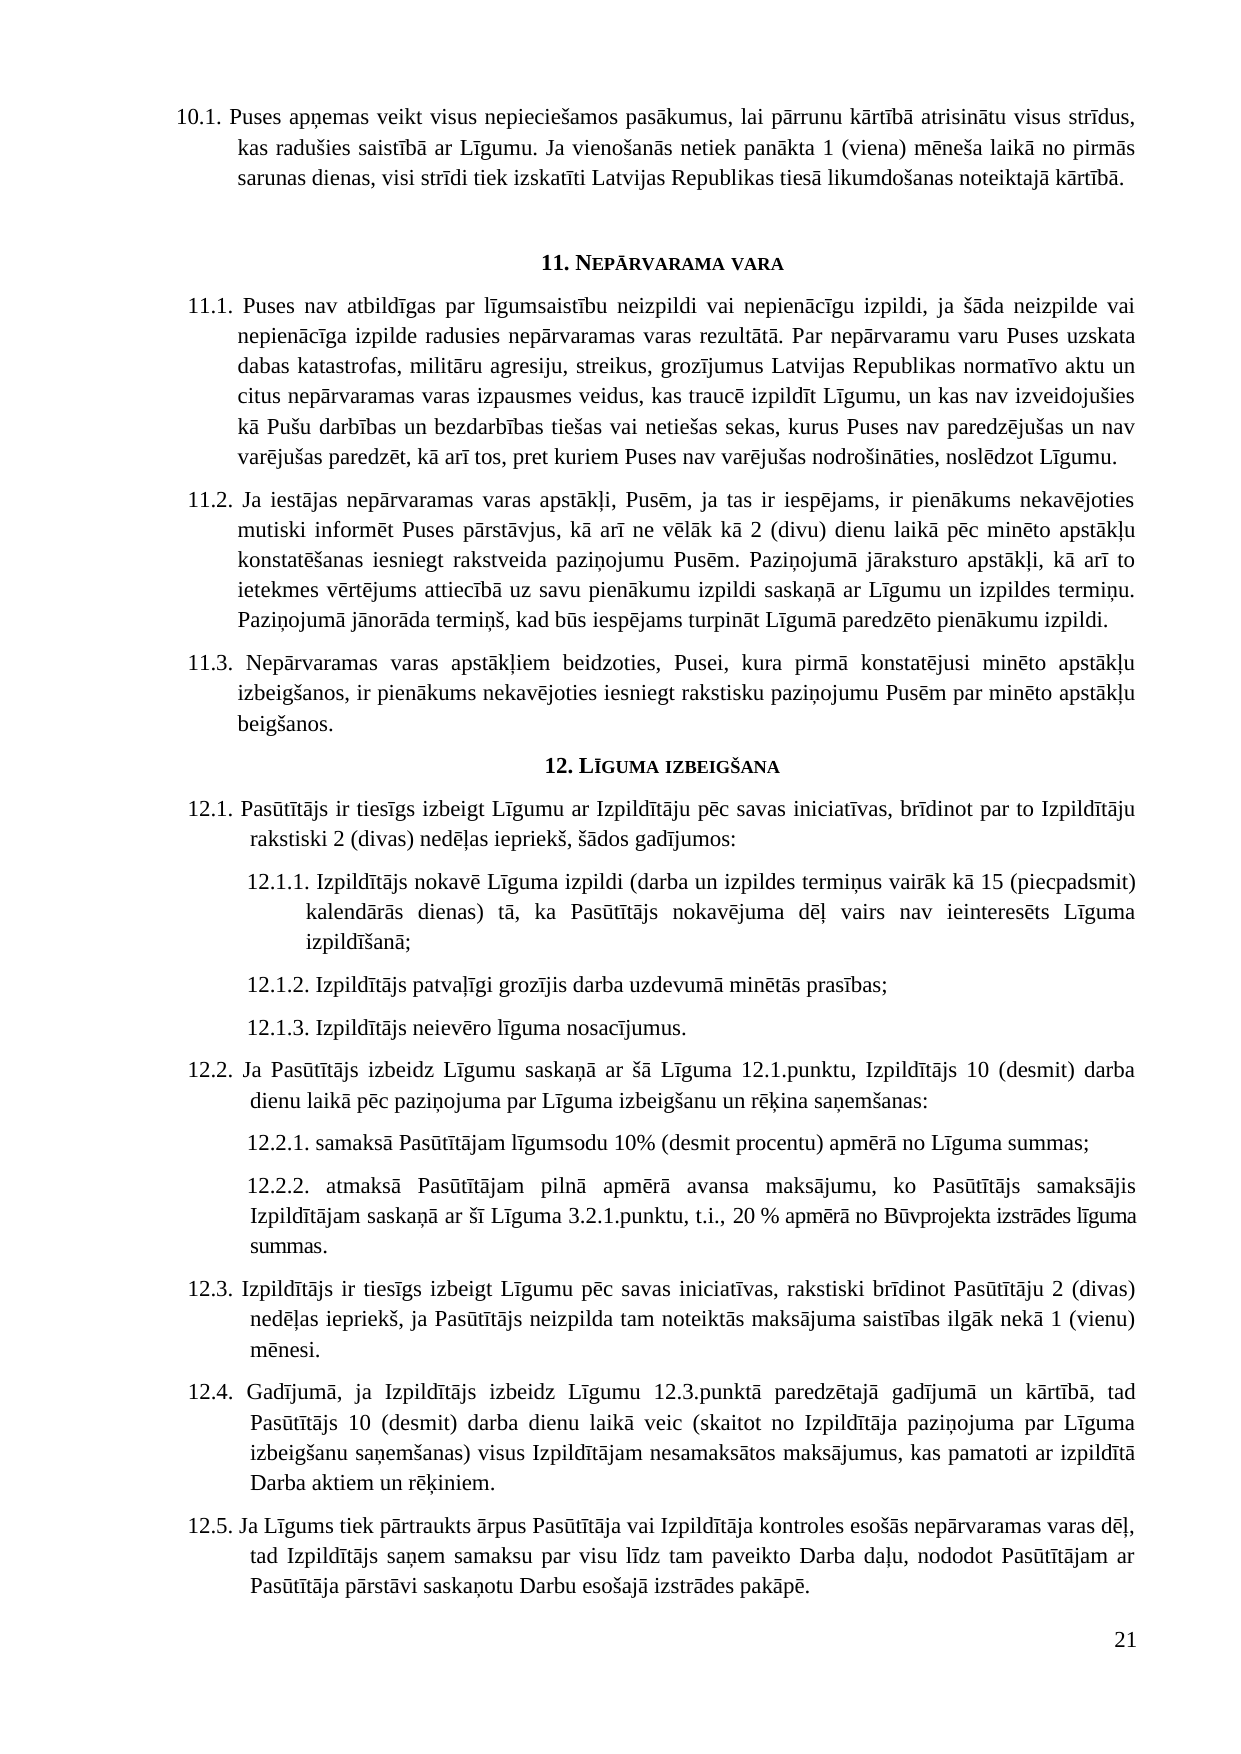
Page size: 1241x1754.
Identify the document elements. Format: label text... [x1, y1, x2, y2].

text 12. Līguma izbeigšana [187, 752, 1137, 779]
text 11.2. Ja iestājas nepārvaramas varas apstākļi, Pusēm, ja tas ir iespējams, ir pienākums nekavējoties mutiski informēt Puses pārstāvjus, kā arī ne vēlāk kā 2 (divu) dienu laikā pēc minēto apstākļu konstatēšanas iesniegt rakstveida paziņojumu Pusēm. Paziņojumā jāraksturo apstākļi, kā arī to ietekmes vērtējums attiecībā uz savu pienākumu izpildi saskaņā ar Līgumu un izpildes termiņu. Paziņojumā jānorāda termiņš, kad būs iespējams turpināt Līgumā paredzēto pienākumu izpildi. [187, 486, 1137, 633]
text 12.2.2. atmaksā Pasūtītājam pilnā apmērā avansa maksājumu, ko Pasūtītājs samaksājis Izpildītājam saskaņā ar šī Līguma 3.2.1.punktu, t.i., 20 % apmērā no Būvprojekta izstrādes līguma summas. [187, 1172, 1137, 1259]
text 12.1.3. Izpildītājs neievēro līguma nosacījumus. [247, 1014, 1137, 1040]
text 12.1.1. Izpildītājs nokavē Līguma izpildi (darba un izpildes termiņus vairāk kā 15 (piecpadsmit) kalendārās dienas) tā, ka Pasūtītājs nokavējuma dēļ vairs nav ieinteresēts Līguma izpildīšanā; [247, 868, 1137, 955]
text 11.3. Nepārvaramas varas apstākļiem beidzoties, Pusei, kura pirmā konstatējusi minēto apstākļu izbeigšanos, ir pienākums nekavējoties iesniegt rakstisku paziņojumu Pusēm par minēto apstākļu beigšanos. [187, 649, 1137, 736]
text 12.1.2. Izpildītājs patvaļīgi grozījis darba uzdevumā minētās prasības; [247, 971, 1137, 997]
text 12.4. Gadījumā, ja Izpildītājs izbeidz Līgumu 12.3.punktā paredzētajā gadījumā un kārtībā, tad Pasūtītājs 10 (desmit) darba dienu laikā veic (skaitot no Izpildītāja paziņojuma par Līguma izbeigšanu saņemšanas) visus Izpildītājam nesamaksātos maksājumus, kas pamatoti ar izpildītā Darba aktiem un rēķiniem. [188, 1378, 1137, 1495]
text 10.1. Puses apņemas veikt visus nepieciešamos pasākumus, lai pārrunu kārtībā atrisinātu visus strīdus, kas radušies saistībā ar Līgumu. Ja vienošanās netiek panākta 1 (viena) mēneša laikā no pirmās sarunas dienas, visi strīdi tiek izskatīti Latvijas Republikas tiesā likumdošanas noteiktajā kārtībā. [176, 103, 1137, 190]
text 12.3. Izpildītājs ir tiesīgs izbeigt Līgumu pēc savas iniciatīvas, rakstiski brīdinot Pasūtītāju 2 (divas) nedēļas iepriekš, ja Pasūtītājs neizpilda tam noteiktās maksājuma saistības ilgāk nekā 1 (vienu) mēnesi. [187, 1275, 1137, 1362]
text 12.1. Pasūtītājs ir tiesīgs izbeigt Līgumu ar Izpildītāju pēc savas iniciatīvas, brīdinot par to Izpildītāju rakstiski 2 (divas) nedēļas iepriekš, šādos gadījumos: [187, 795, 1137, 852]
text 11. Nepārvarama vara [187, 249, 1137, 276]
text 12.2. Ja Pasūtītājs izbeidz Līgumu saskaņā ar šā Līguma 12.1.punktu, Izpildītājs 10 (desmit) darba dienu laikā pēc paziņojuma par Līguma izbeigšanu un rēķina saņemšanas: [187, 1057, 1137, 1113]
text 12.5. Ja Līgums tiek pārtraukts ārpus Pasūtītāja vai Izpildītāja kontroles esošās nepārvaramas varas dēļ, tad Izpildītājs saņem samaksu par visu līdz tam paveikto Darba daļu, nododot Pasūtītājam ar Pasūtītāja pārstāvi saskaņotu Darbu esošajā izstrādes pakāpē. [187, 1512, 1137, 1598]
text 11.1. Puses nav atbildīgas par līgumsaistību neizpildi vai nepienācīgu izpildi, ja šāda neizpilde vai nepienācīga izpilde radusies nepārvaramas varas rezultātā. Par nepārvaramu varu Puses uzskata dabas katastrofas, militāru agresiju, streikus, grozījumus Latvijas Republikas normatīvo aktu un citus nepārvaramas varas izpausmes veidus, kas traucē izpildīt Līgumu, un kas nav izveidojušies kā Pušu darbības un bezdarbības tiešas vai netiešas sekas, kurus Puses nav paredzējušas un nav varējušas paredzēt, kā arī tos, pret kuriem Puses nav varējušas nodrošināties, noslēdzot Līgumu. [187, 292, 1137, 469]
text 12.2.1. samaksā Pasūtītājam līgumsodu 10% (desmit procentu) apmērā no Līguma summas; [187, 1129, 1137, 1156]
